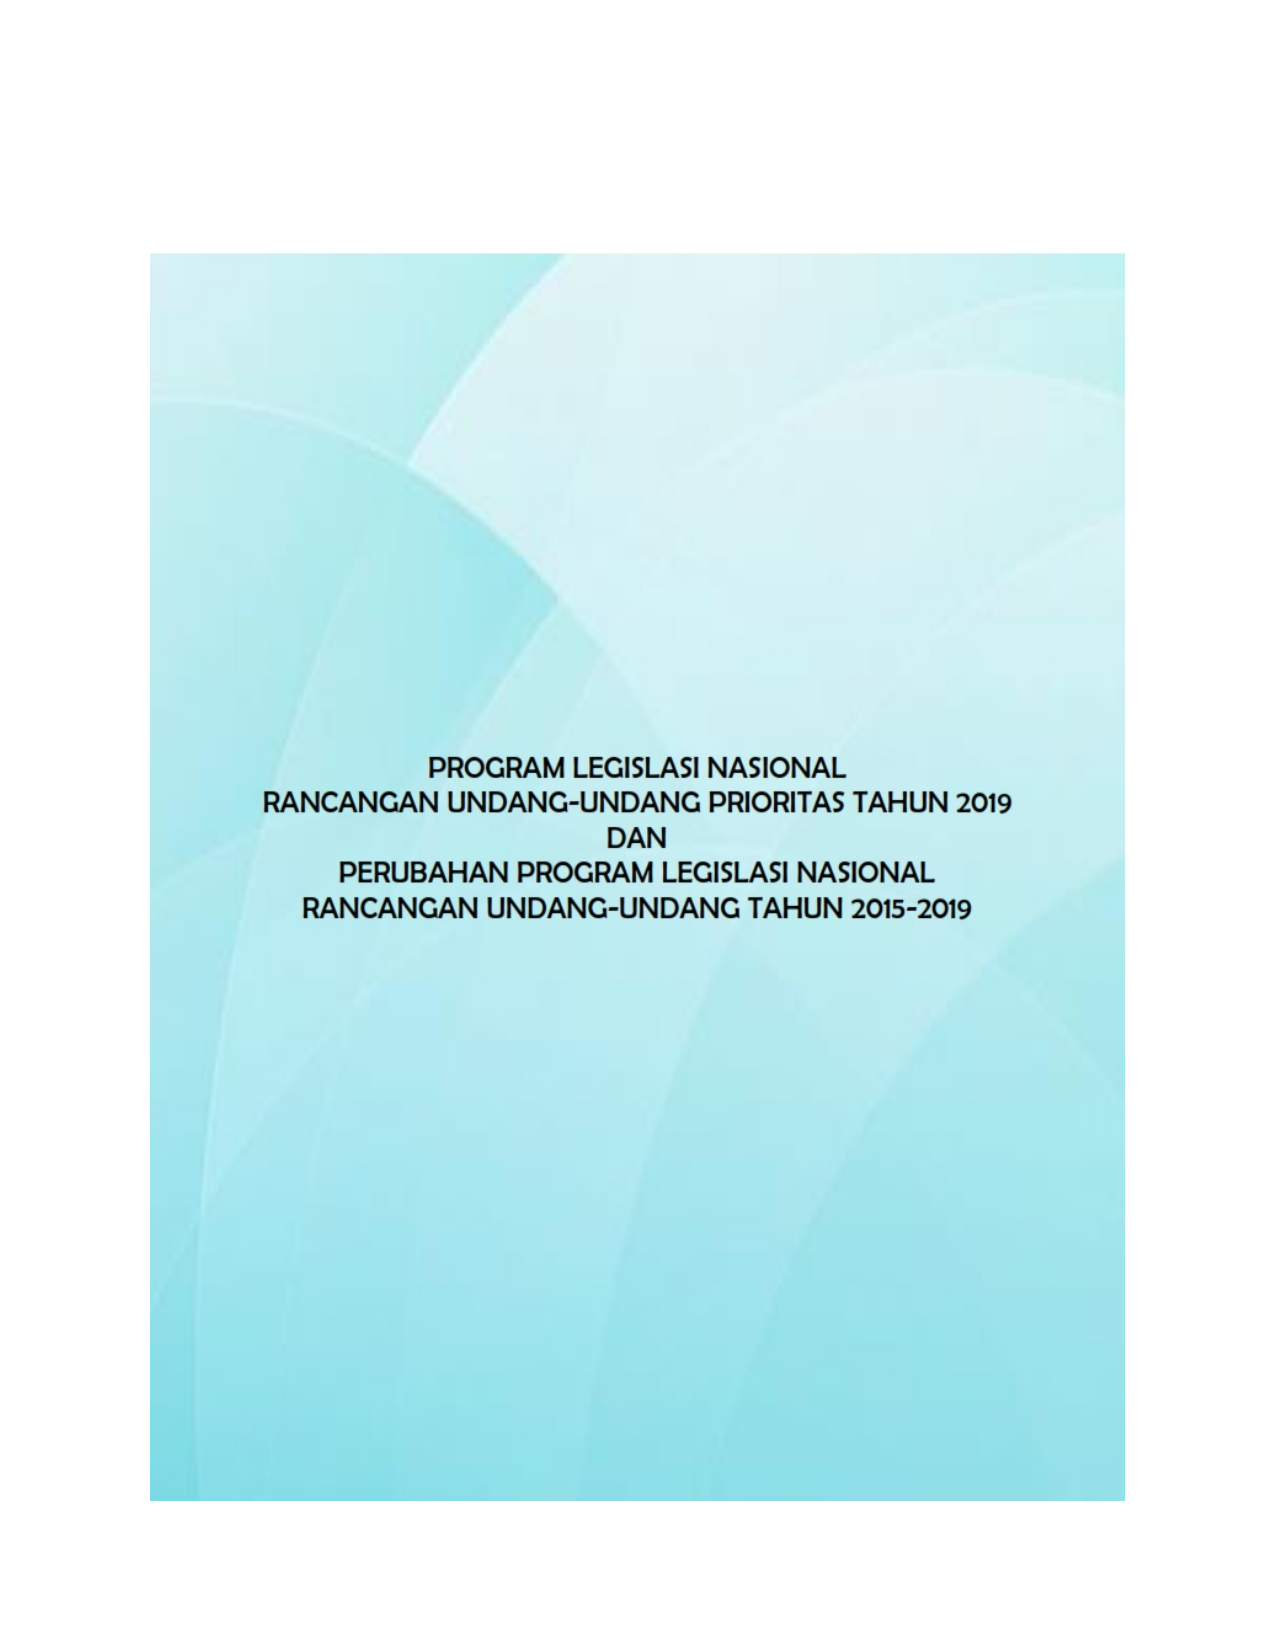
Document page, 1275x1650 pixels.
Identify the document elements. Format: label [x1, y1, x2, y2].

picture [150, 150, 1125, 1501]
